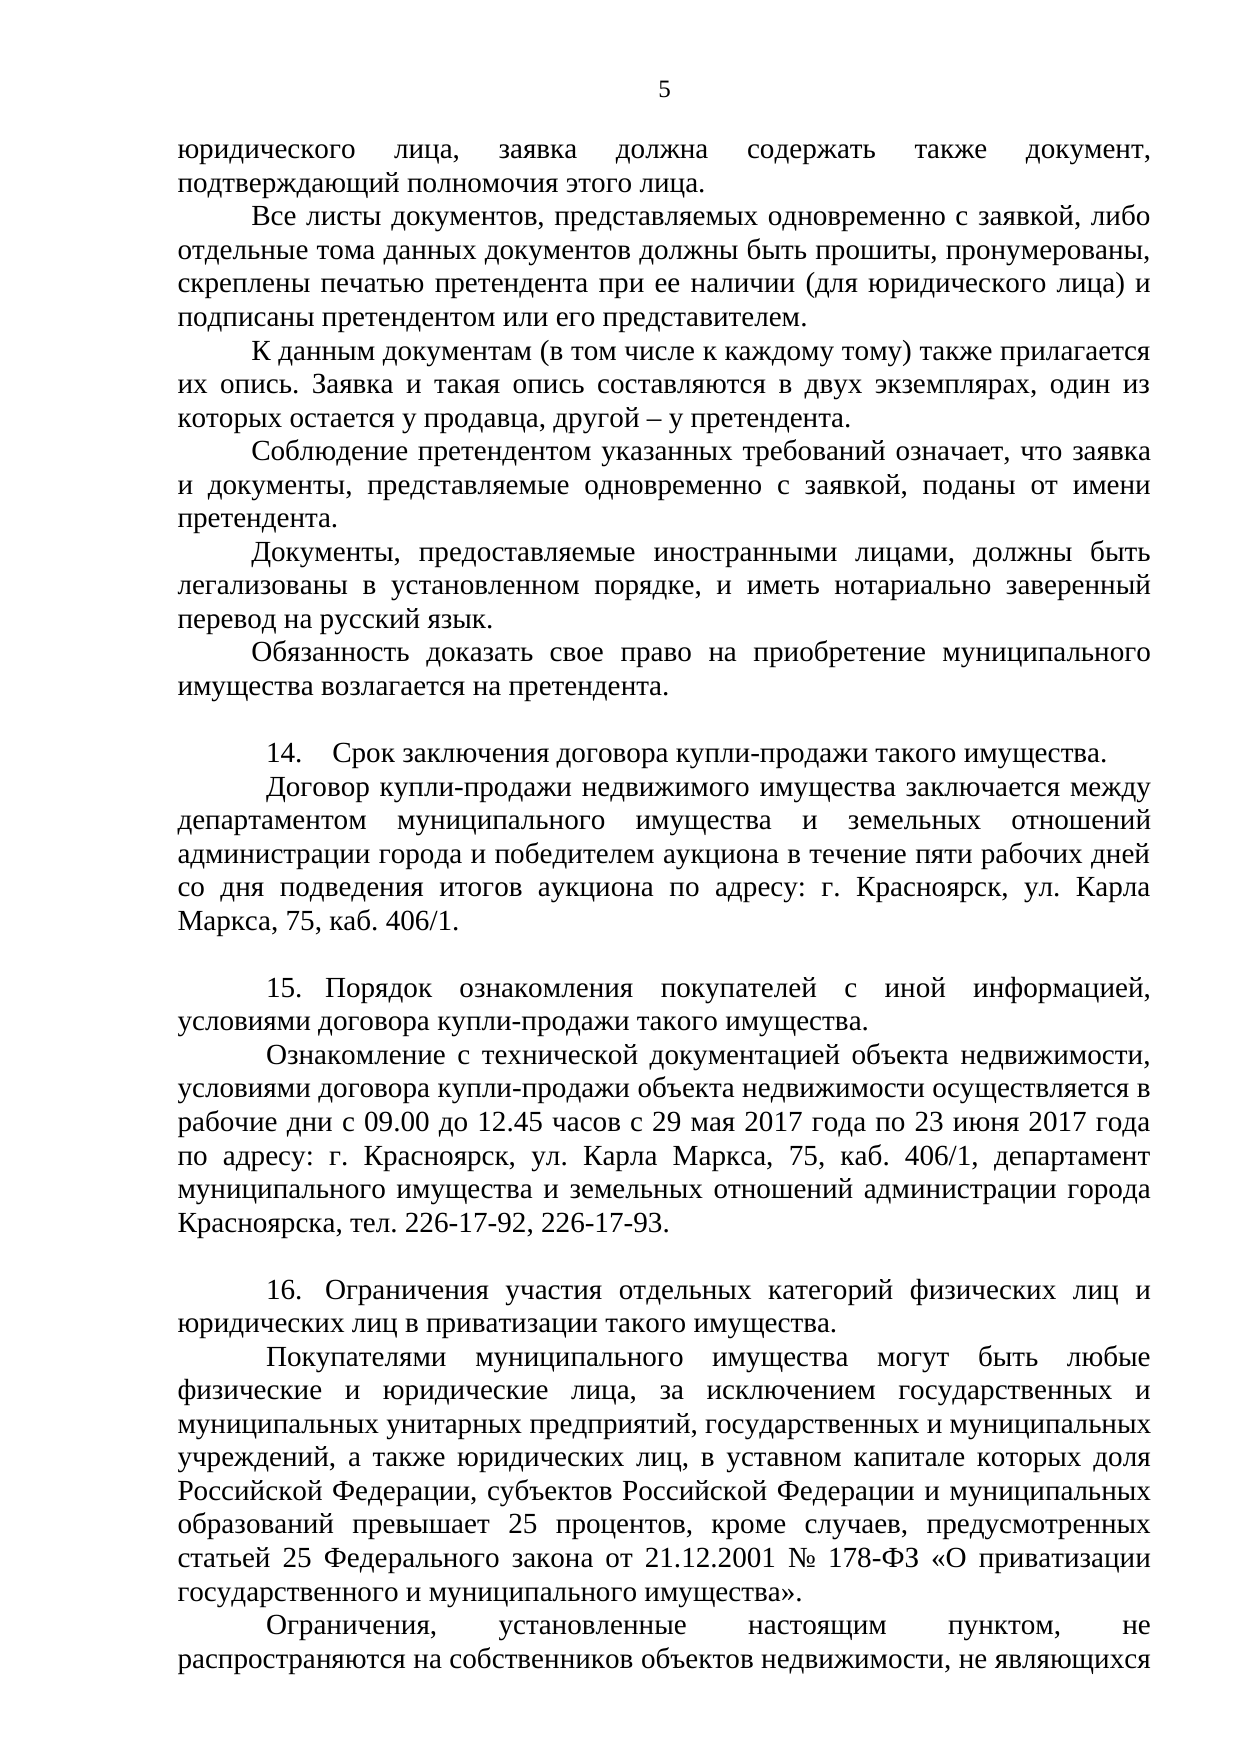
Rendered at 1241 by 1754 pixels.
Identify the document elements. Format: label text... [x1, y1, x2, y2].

text Обязанность доказать свое право на приобретение муниципального имущества возлагается на претендента. [177, 634, 1152, 702]
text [177, 1607, 1152, 1674]
text Соблюдение претендентом указанных требований означает, что заявка и документы, представляемые одновременно с заявкой, поданы от имени претендента. [177, 433, 1152, 534]
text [177, 131, 1152, 198]
text К данным документам (в том числе к каждому тому) также прилагается их опись. Заявка и такая опись составляются в двух экземплярах, один из которых остается у продавца, другой – у претендента. [177, 333, 1152, 433]
text Документы, предоставляемые иностранными лицами, должны быть легализованы в установленном порядке, и иметь нотариально заверенный перевод на русский язык. [177, 534, 1152, 634]
list Ограничения участия отдельных категорий физических лиц и юридических лиц в приватизации такого имущества. [177, 1272, 1152, 1339]
text Все листы документов, представляемых одновременно с заявкой, либо отдельные тома данных документов должны быть прошиты, пронумерованы, скреплены печатью претендента при ее наличии (для юридического лица) и подписаны претендентом или его представителем. [177, 198, 1152, 333]
text Договор купли-продажи недвижимого имущества заключается между департаментом муниципального имущества и земельных отношений администрации города и победителем аукциона в течение пяти рабочих дней со дня подведения итогов аукциона по адресу: г. Красноярск, ул. Карла Маркса, 75, каб. 406/1. [177, 769, 1152, 936]
text Ознакомление с технической документацией объекта недвижимости, условиями договора купли-продажи объекта недвижимости осуществляется в рабочие дни с 09.00 до 12.45 часов с 29 мая 2017 года по 23 июня 2017 года по адресу: г. Красноярск, ул. Карла Маркса, 75, каб. 406/1, департамент муниципального имущества и земельных отношений администрации города Красноярска, тел. 226-17-92, 226-17-93. [177, 1037, 1152, 1238]
text Покупателями муниципального имущества могут быть любые физические и юридические лица, за исключением государственных и муниципальных унитарных предприятий, государственных и муниципальных учреждений, а также юридических лиц, в уставном капитале которых доля Российской Федерации, субъектов Российской Федерации и муниципальных образований превышает 25 процентов, кроме случаев, предусмотренных статьей 25 Федерального закона от 21.12.2001 № 178-ФЗ «О приватизации государственного и муниципального имущества». [177, 1339, 1152, 1607]
list Срок заключения договора купли-продажи такого имущества. [177, 735, 1152, 769]
list Порядок ознакомления покупателей с иной информацией, условиями договора купли-продажи такого имущества. [177, 970, 1152, 1037]
